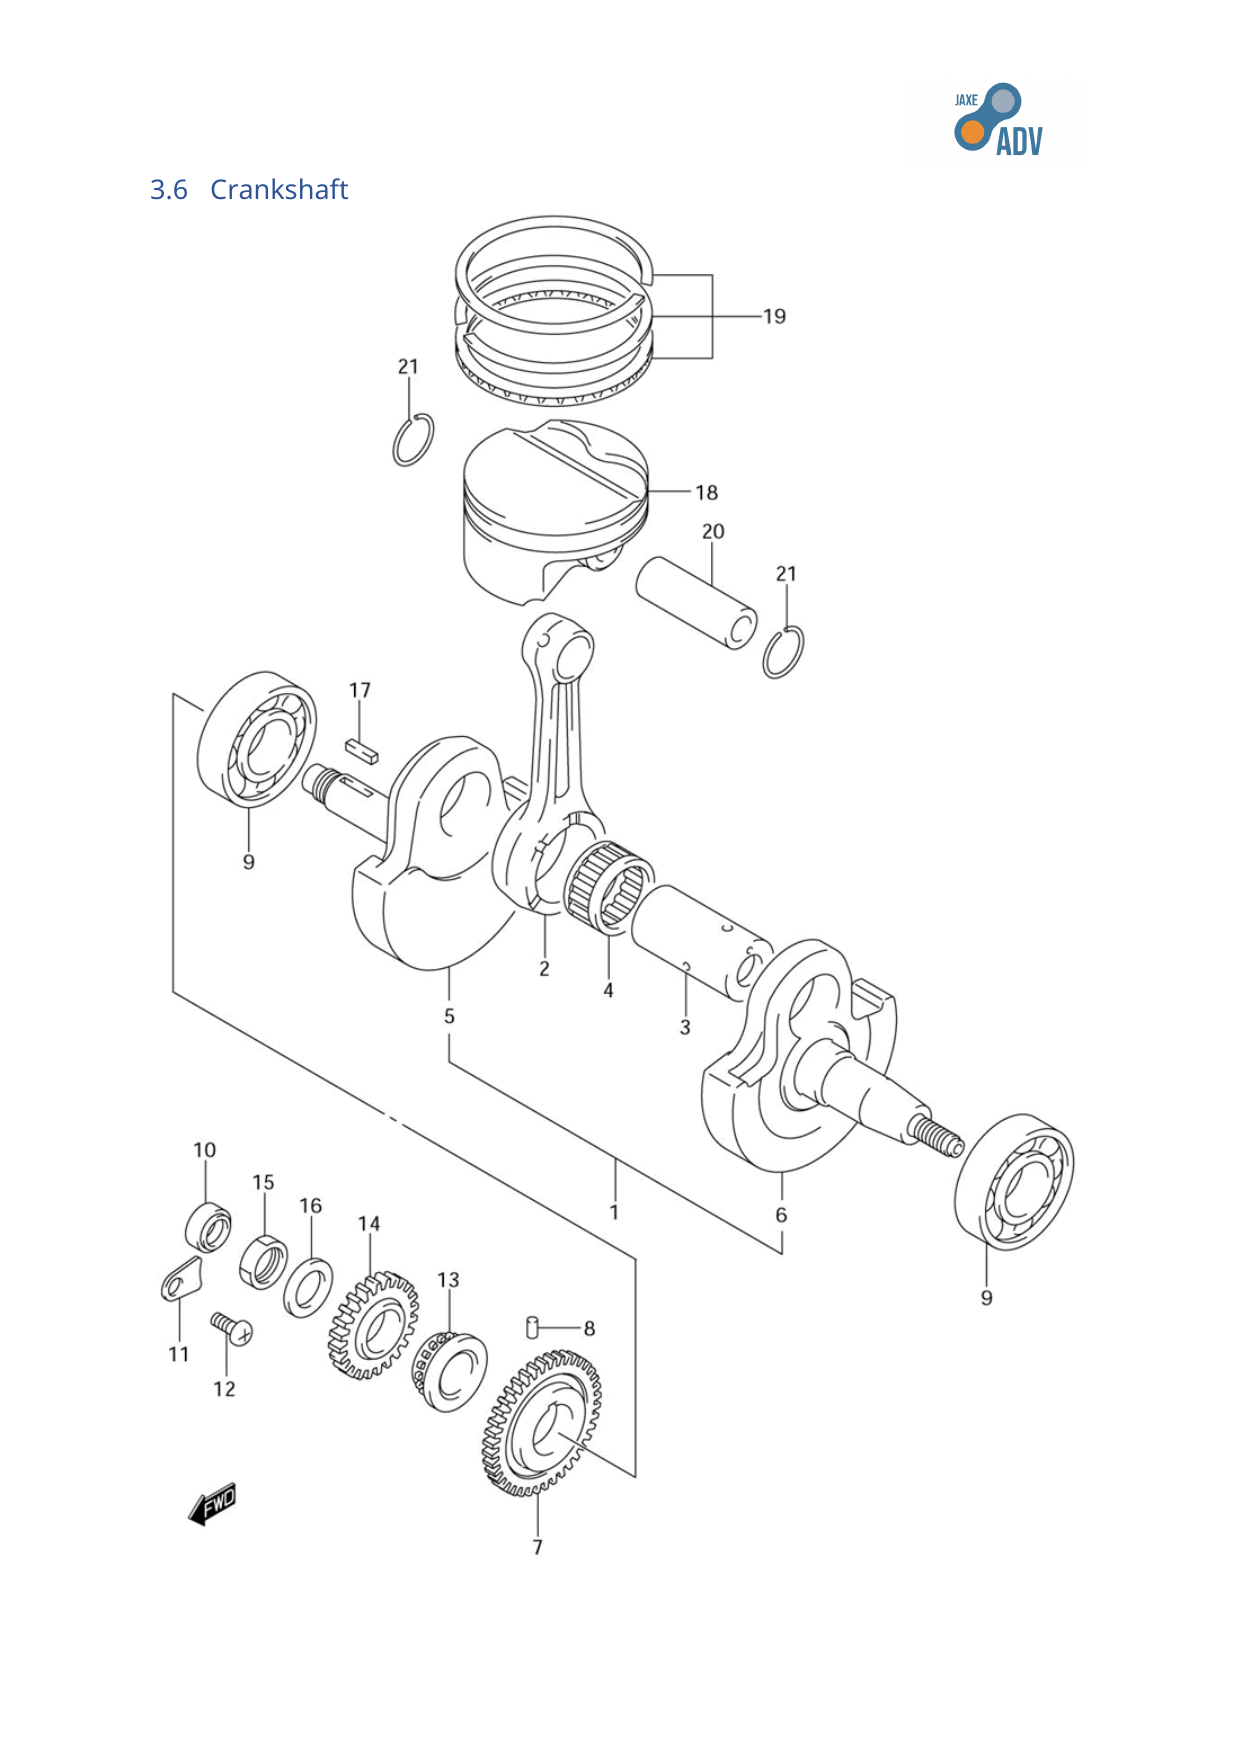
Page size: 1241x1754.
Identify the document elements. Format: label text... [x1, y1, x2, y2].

picture [905, 73, 1091, 167]
picture [150, 210, 1091, 1574]
subtitle Crankshaft [150, 170, 1090, 207]
